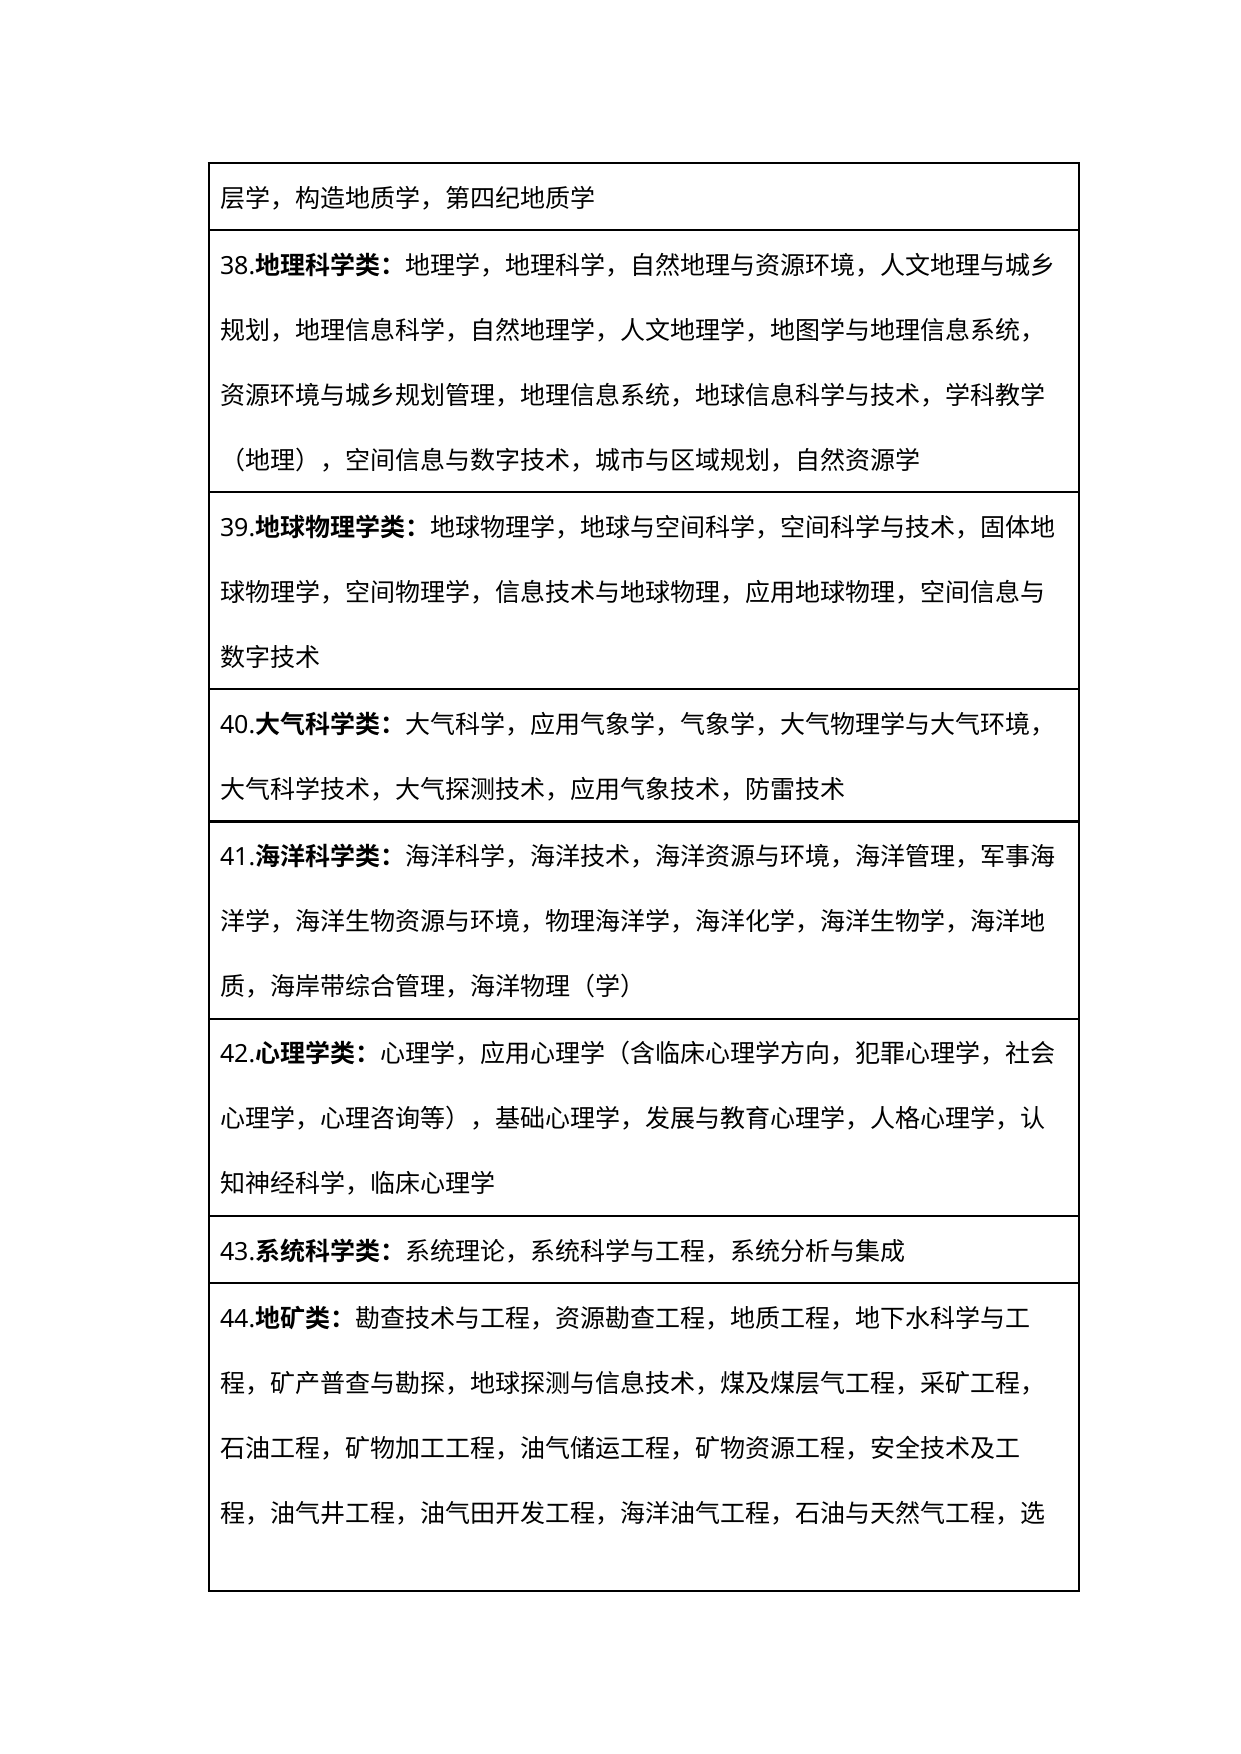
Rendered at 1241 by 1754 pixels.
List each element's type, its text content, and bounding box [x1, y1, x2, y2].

table_cell 43.系统科学类：系统理论，系统科学与工程，系统分析与集成 [210, 1217, 1078, 1282]
table_cell 41.海洋科学类：海洋科学，海洋技术，海洋资源与环境，海洋管理，军事海洋学，海洋生物资源与环境，物理海洋学，海洋化学，海洋生物学，海洋地质，海岸带综合管理，海洋物理（学） [210, 823, 1078, 1017]
table_cell 42.心理学类：心理学，应用心理学（含临床心理学方向，犯罪心理学，社会心理学，心理咨询等），基础心理学，发展与教育心理学，人格心理学，认知神经科学，临床心理学 [210, 1020, 1078, 1214]
table_cell 38.地理科学类：地理学，地理科学，自然地理与资源环境，人文地理与城乡规划，地理信息科学，自然地理学，人文地理学，地图学与地理信息系统，资源环境与城乡规划管理，地理信息系统，地球信息科学与技术，学科教学（地理），空间信息与数字技术，城市与区域规划，自然资源学 [210, 231, 1078, 491]
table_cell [210, 1284, 1078, 1590]
table_cell 40.大气科学类：大气科学，应用气象学，气象学，大气物理学与大气环境，大气科学技术，大气探测技术，应用气象技术，防雷技术 [210, 690, 1078, 820]
table_cell 39.地球物理学类：地球物理学，地球与空间科学，空间科学与技术，固体地球物理学，空间物理学，信息技术与地球物理，应用地球物理，空间信息与数字技术 [210, 493, 1078, 688]
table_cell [210, 164, 1078, 229]
